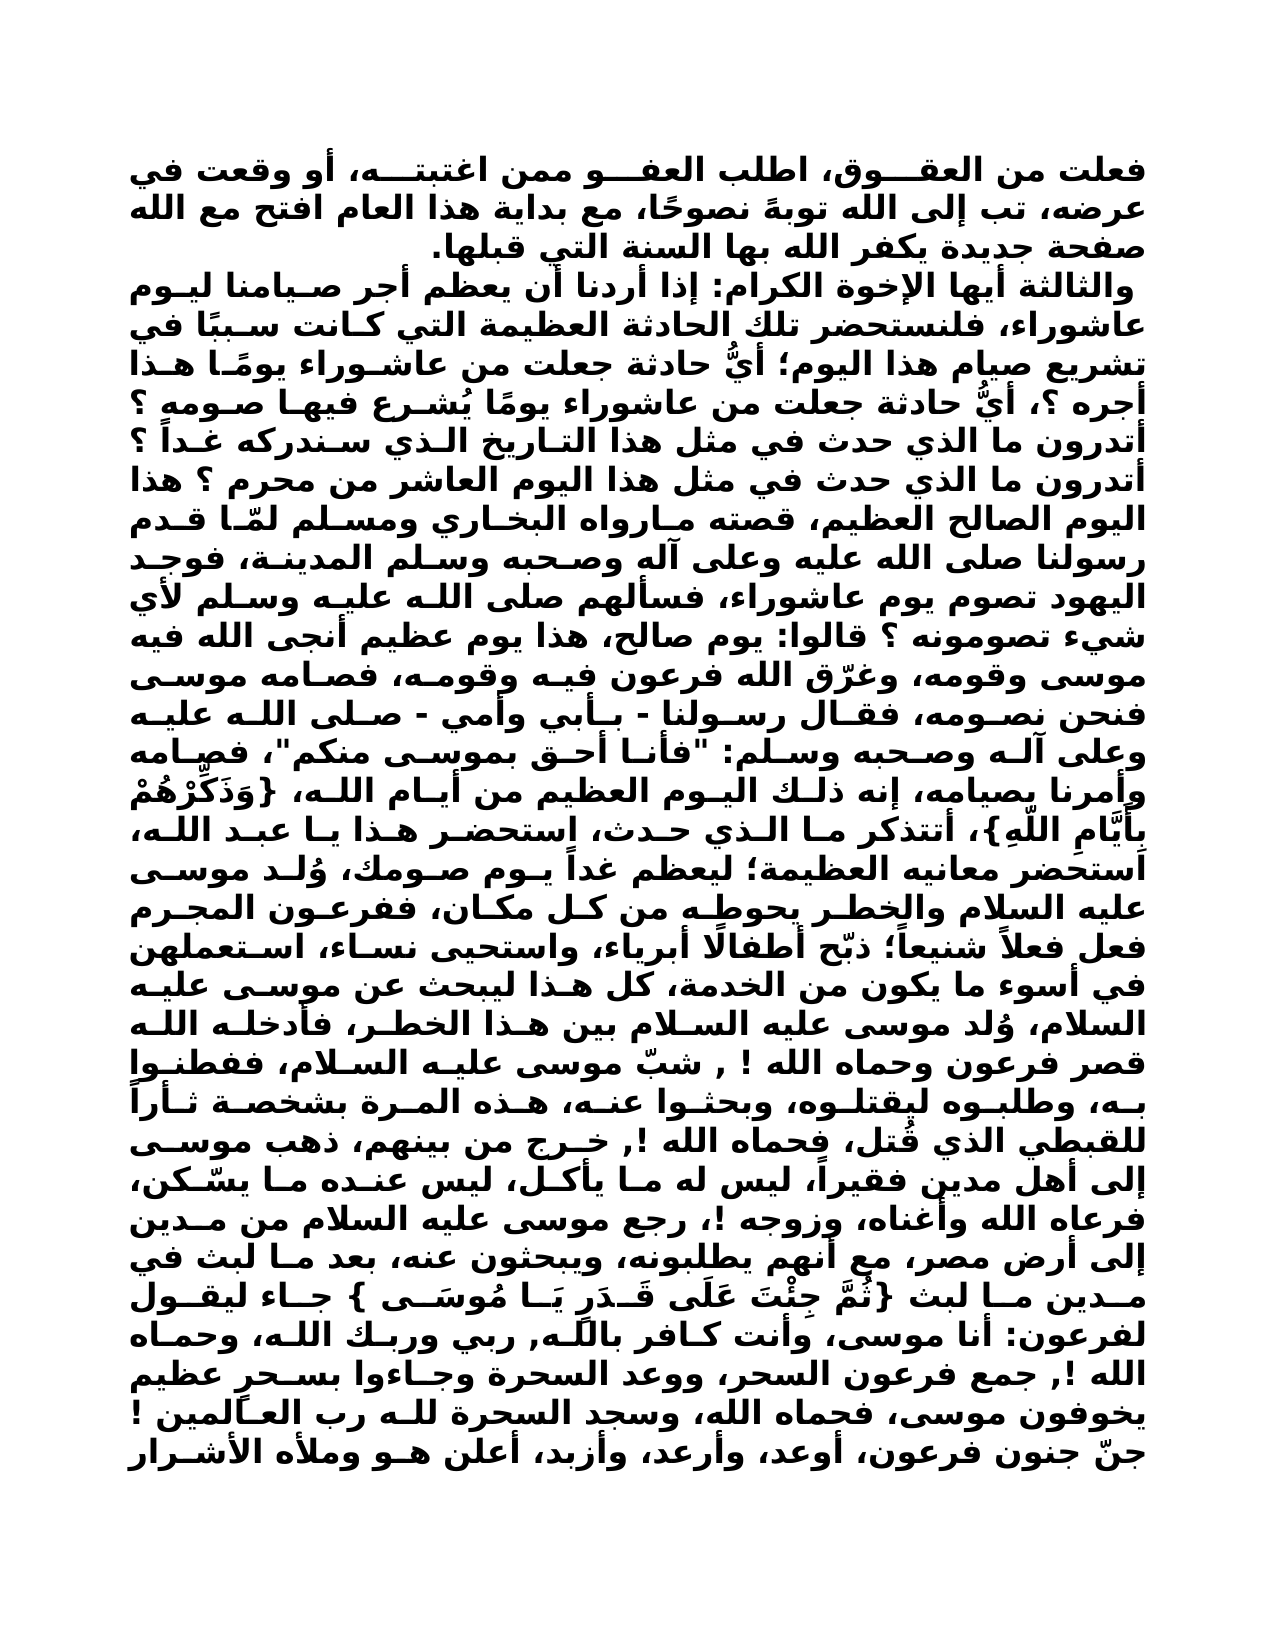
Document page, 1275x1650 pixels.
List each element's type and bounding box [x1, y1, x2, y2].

text [128, 150, 1147, 267]
text [128, 267, 1147, 1471]
